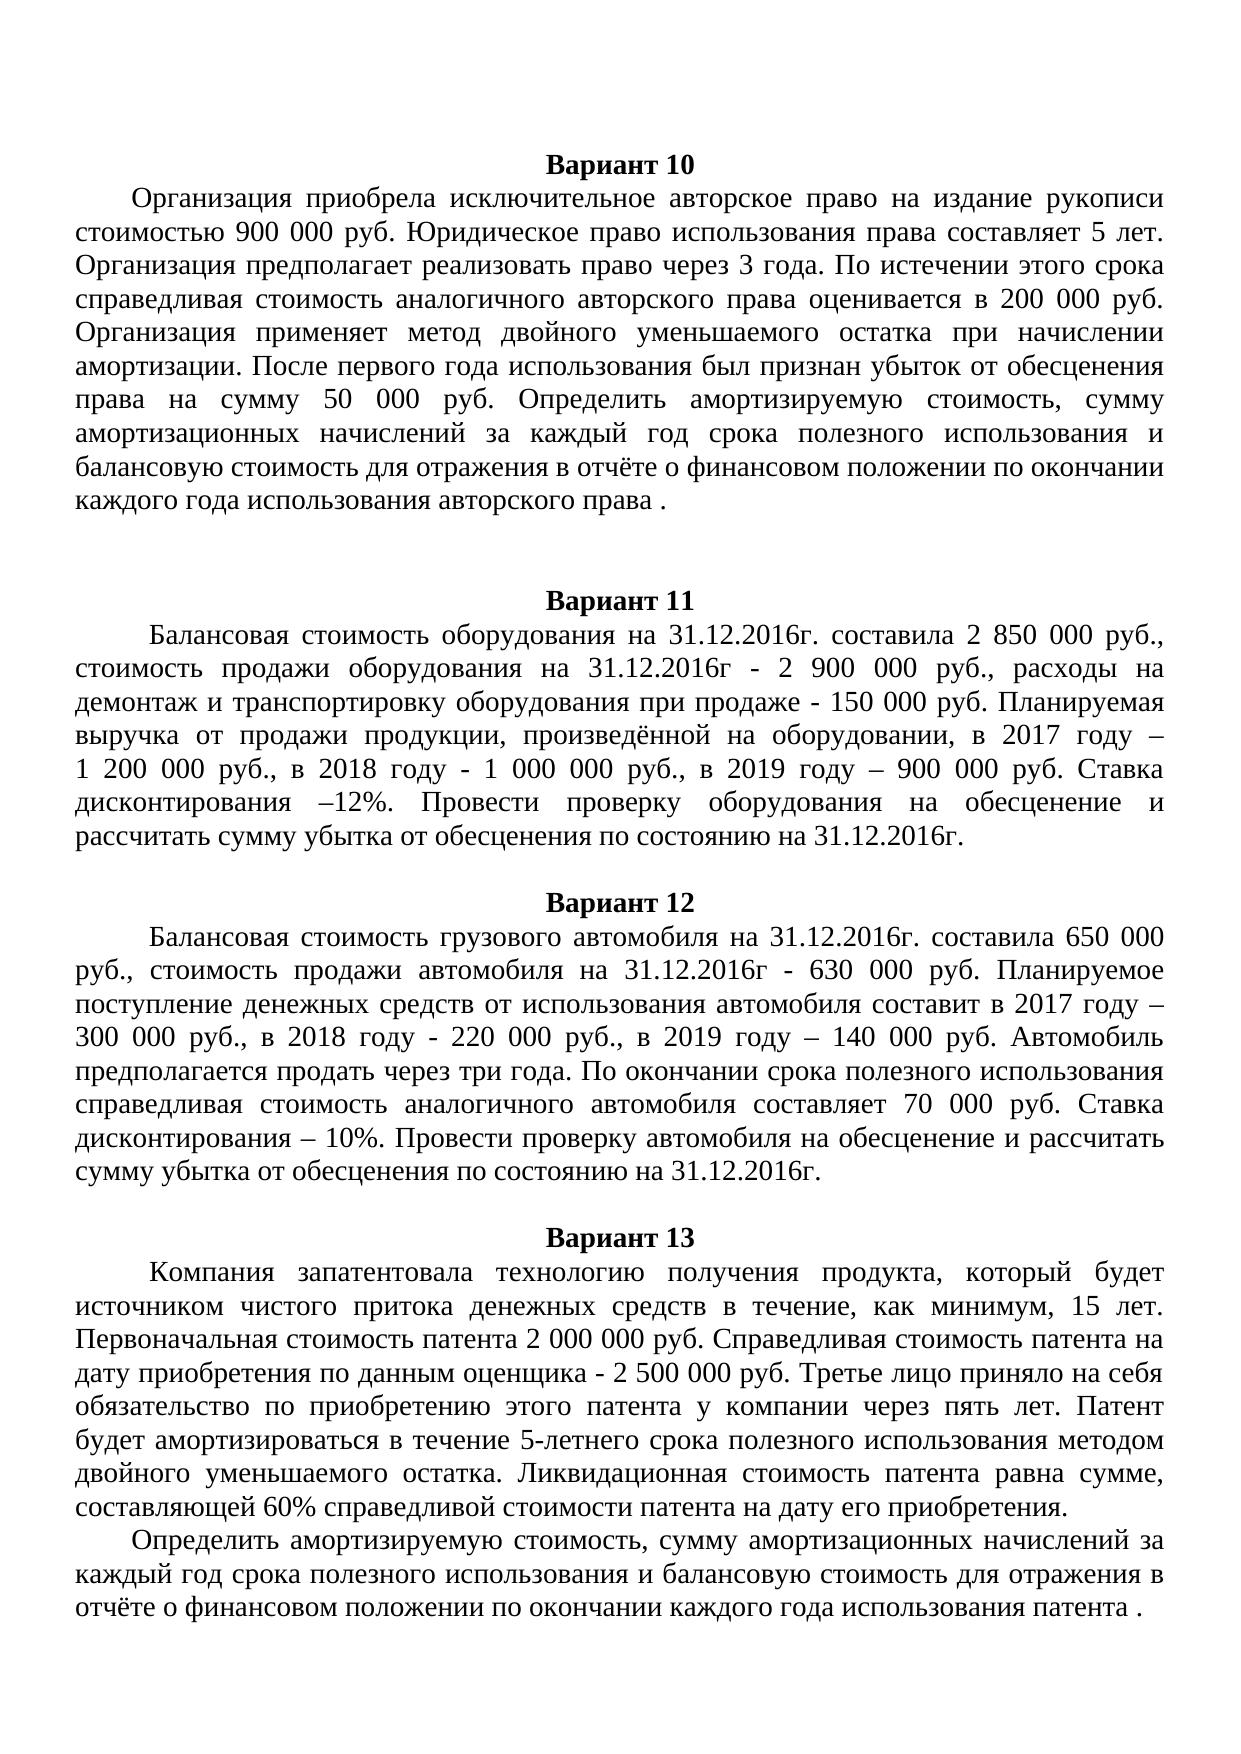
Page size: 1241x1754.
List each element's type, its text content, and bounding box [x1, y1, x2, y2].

text Организация приобрела исключительное авторское право на издание рукописи стоимостью 900 000 руб. Юридическое право использования права составляет 5 лет. Организация предполагает реализовать право через 3 года. По истечении этого срока справедливая стоимость аналогичного авторского права оценивается в 200 000 руб. Организация применяет метод двойного уменьшаемого остатка при начислении амортизации. После первого года использования был признан убыток от обесценения права на сумму 50 000 руб. Определить амортизируемую стоимость, сумму амортизационных начислений за каждый год срока полезного использования и балансовую стоимость для отражения в отчёте о финансовом положении по окончании каждого года использования авторского права . [75, 180, 1165, 516]
text Балансовая стоимость оборудования на 31.12.2016г. составила 2 850 000 руб., стоимость продажи оборудования на 31.12.2016г - 2 900 000 руб., расходы на демонтаж и транспортировку оборудования при продаже - 150 000 руб. Планируемая выручка от продажи продукции, произведённой на оборудовании, в 2017 году – 1 200 000 руб., в 2018 году - 1 000 000 руб., в 2019 году – 900 000 руб. Ставка дисконтирования –12%. Провести проверку оборудования на обесценение и рассчитать сумму убытка от обесценения по состоянию на 31.12.2016г. [75, 617, 1165, 852]
text Компания запатентовала технологию получения продукта, который будет источником чистого притока денежных средств в течение, как минимум, 15 лет. Первоначальная стоимость патента 2 000 000 руб. Справедливая стоимость патента на дату приобретения по данным оценщика - 2 500 000 руб. Третье лицо приняло на себя обязательство по приобретению этого патента у компании через пять лет. Патент будет амортизироваться в течение 5-летнего срока полезного использования методом двойного уменьшаемого остатка. Ликвидационная стоимость патента равна сумме, составляющей 60% справедливой стоимости патента на дату его приобретения. [75, 1254, 1165, 1522]
text Вариант 12 [75, 885, 1165, 919]
text Вариант 10 [75, 147, 1165, 180]
text Определить амортизируемую стоимость, сумму амортизационных начислений за каждый год срока полезного использования и балансовую стоимость для отражения в отчёте о финансовом положении по окончании каждого года использования патента . [75, 1522, 1165, 1623]
text Балансовая стоимость грузового автомобиля на 31.12.2016г. составила 650 000 руб., стоимость продажи автомобиля на 31.12.2016г - 630 000 руб. Планируемое поступление денежных средств от использования автомобиля составит в 2017 году – 300 000 руб., в 2018 году - 220 000 руб., в 2019 году – 140 000 руб. Автомобиль предполагается продать через три года. По окончании срока полезного использования справедливая стоимость аналогичного автомобиля составляет 70 000 руб. Ставка дисконтирования – 10%. Провести проверку автомобиля на обесценение и рассчитать сумму убытка от обесценения по состоянию на 31.12.2016г. [75, 919, 1165, 1187]
text Вариант 11 [75, 583, 1165, 617]
text Вариант 13 [75, 1221, 1165, 1254]
